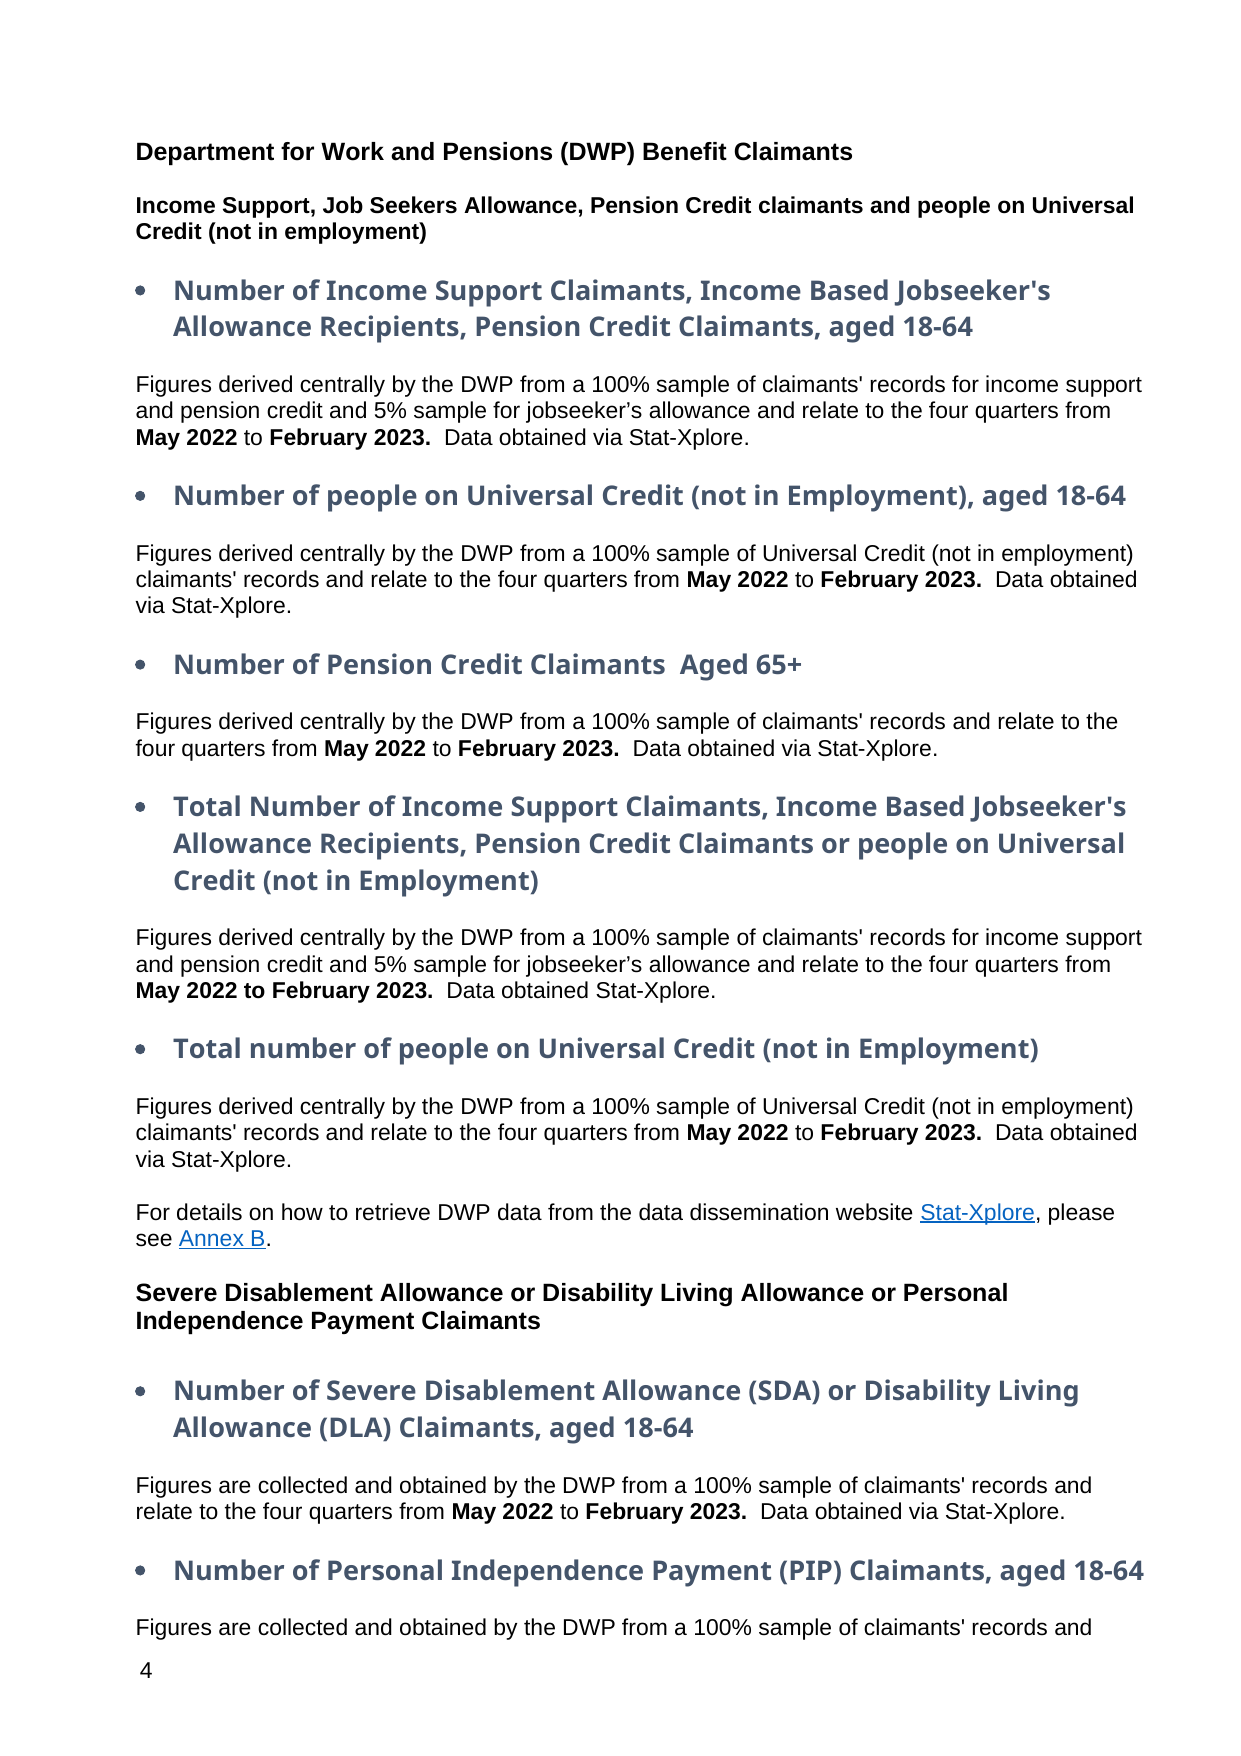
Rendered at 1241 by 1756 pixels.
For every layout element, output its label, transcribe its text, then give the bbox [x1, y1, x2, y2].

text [135, 1614, 1146, 1641]
subtitle Number of people on Universal Credit (not in Employment), aged 18-64 [135, 476, 1146, 513]
subtitle Number of Income Support Claimants, Income Based Jobseeker's Allowance Recipients, Pension Credit Claimants, aged 18-64 [135, 271, 1146, 345]
subtitle Total Number of Income Support Claimants, Income Based Jobseeker's Allowance Recipients, Pension Credit Claimants or people on Universal Credit (not in Employment) [135, 787, 1146, 898]
text Figures derived centrally by the DWP from a 100% sample of claimants' records for income support and pension credit and 5% sample for jobseeker’s allowance and relate to the four quarters from May 2022 to February 2023. Data obtained via Stat-Xplore. [135, 371, 1146, 450]
subtitle Number of Pension Credit Claimants Aged 65+ [135, 645, 1146, 682]
text Figures derived centrally by the DWP from a 100% sample of claimants' records for income support and pension credit and 5% sample for jobseeker’s allowance and relate to the four quarters from May 2022 to February 2023. Data obtained Stat-Xplore. [135, 924, 1146, 1003]
subtitle Total number of people on Universal Credit (not in Employment) [135, 1030, 1146, 1067]
text Figures derived centrally by the DWP from a 100% sample of Universal Credit (not in employment) claimants' records and relate to the four quarters from May 2022 to February 2023. Data obtained via Stat-Xplore. [135, 540, 1146, 619]
text For details on how to retrieve DWP data from the data dissemination website Stat-Xplore, please see Annex B. [135, 1198, 1146, 1251]
text Department for Work and Pensions (DWP) Benefit Claimants [135, 137, 1146, 166]
text Figures derived centrally by the DWP from a 100% sample of claimants' records and relate to the four quarters from May 2022 to February 2023. Data obtained via Stat-Xplore. [135, 708, 1146, 761]
text Income Support, Job Seekers Allowance, Pension Credit claimants and people on Universal Credit (not in employment) [135, 192, 1146, 244]
text Severe Disablement Allowance or Disability Living Allowance or Personal Independence Payment Claimants [135, 1277, 1146, 1335]
subtitle Number of Personal Independence Payment (PIP) Claimants, aged 18-64 [135, 1551, 1146, 1588]
subtitle Number of Severe Disablement Allowance (SDA) or Disability Living Allowance (DLA) Claimants, aged 18-64 [135, 1372, 1146, 1446]
text Figures derived centrally by the DWP from a 100% sample of Universal Credit (not in employment) claimants' records and relate to the four quarters from May 2022 to February 2023. Data obtained via Stat-Xplore. [135, 1093, 1146, 1172]
